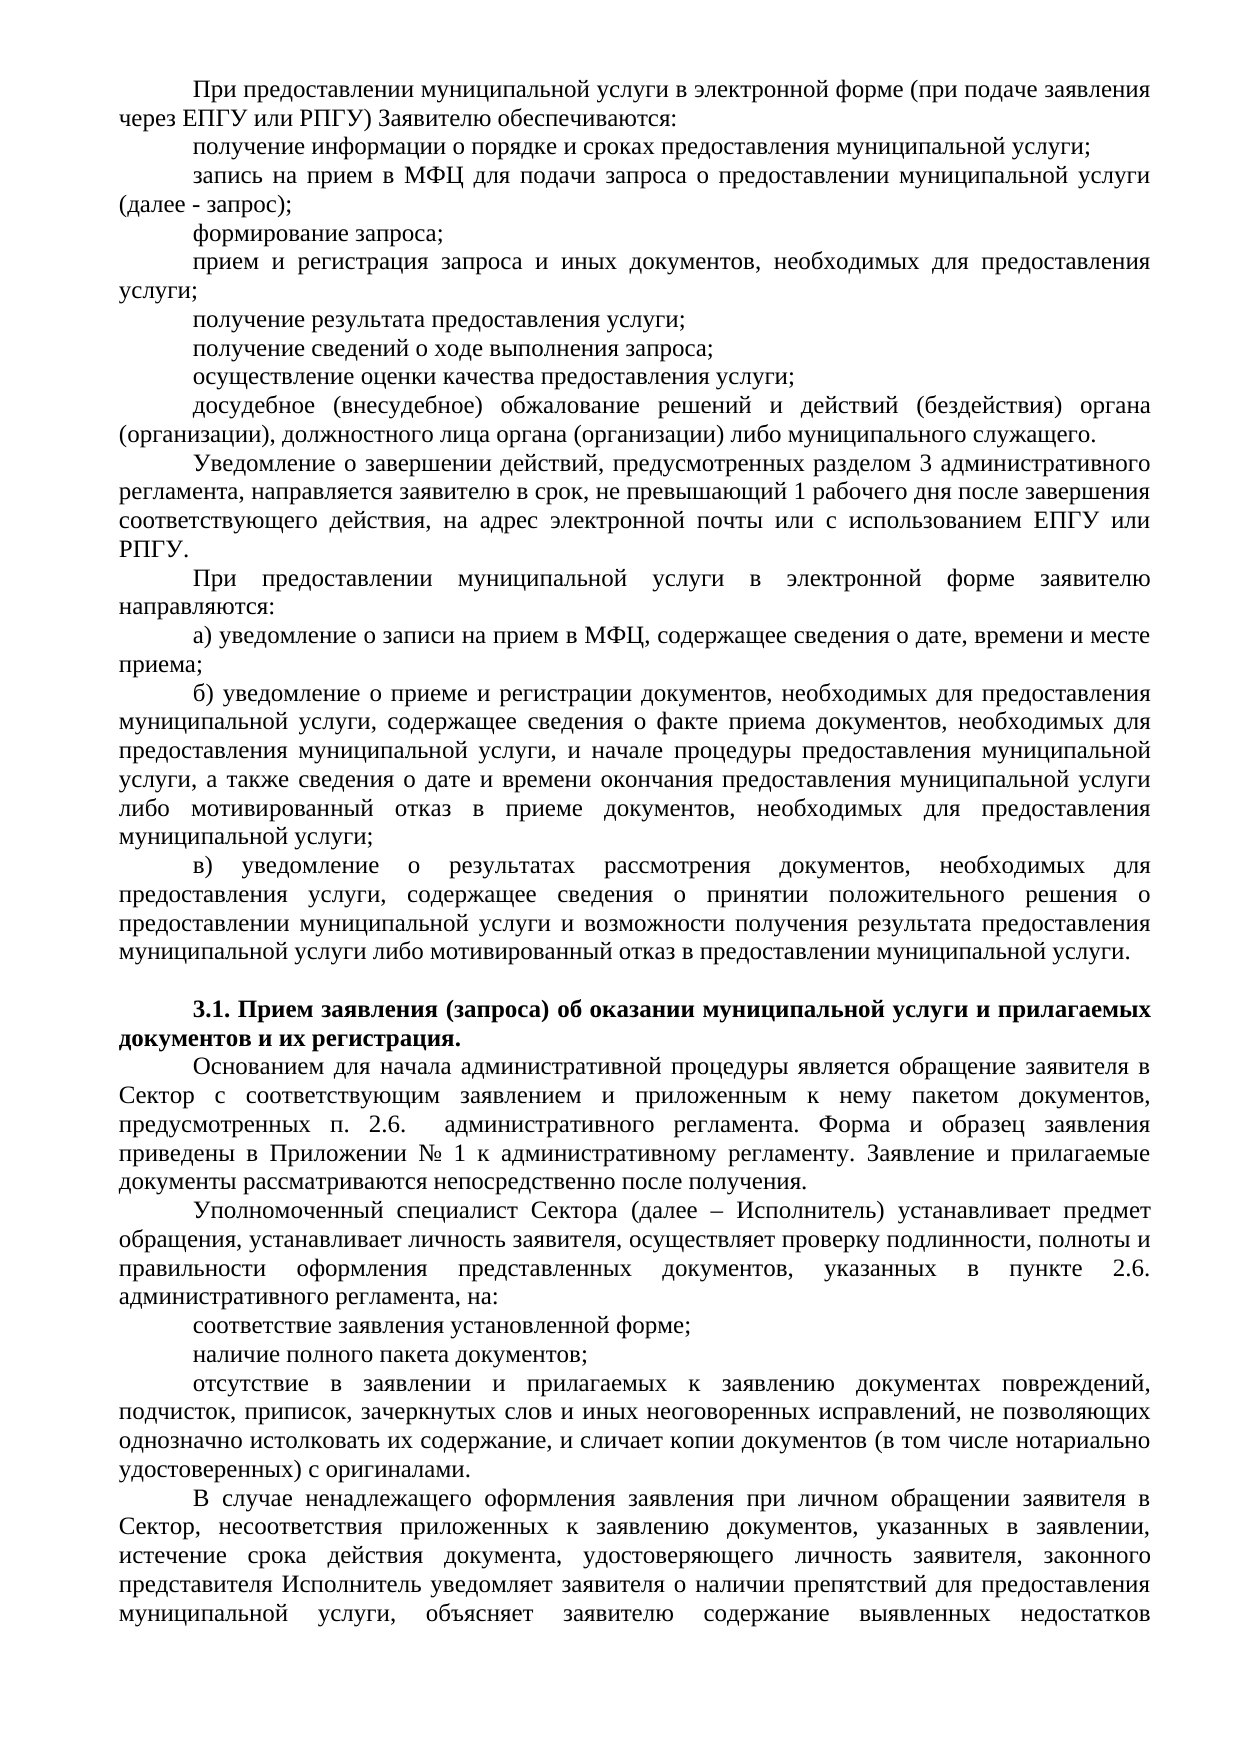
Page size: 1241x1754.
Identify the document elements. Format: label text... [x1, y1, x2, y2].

text прием и регистрация запроса и иных документов, необходимых для предоставления услуги; [119, 246, 1152, 304]
text б) уведомление о приеме и регистрации документов, необходимых для предоставления муниципальной услуги, содержащее сведения о факте приема документов, необходимых для предоставления муниципальной услуги, и начале процедуры предоставления муниципальной услуги, а также сведения о дате и времени окончания предоставления муниципальной услуги либо мотивированный отказ в приеме документов, необходимых для предоставления муниципальной услуги; [119, 678, 1152, 850]
text 3.1. Прием заявления (запроса) об оказании муниципальной услуги и прилагаемых документов и их регистрация. [119, 994, 1152, 1051]
text Уполномоченный специалист Сектора (далее – Исполнитель) устанавливает предмет обращения, устанавливает личность заявителя, осуществляет проверку подлинности, полноты и правильности оформления представленных документов, указанных в пункте 2.6. административного регламента, на: [119, 1195, 1152, 1310]
text досудебное (внесудебное) обжалование решений и действий (бездействия) органа (организации), должностного лица органа (организации) либо муниципального служащего. [119, 390, 1152, 448]
text Основанием для начала административной процедуры является обращение заявителя в Сектор с соответствующим заявлением и приложенным к нему пакетом документов, предусмотренных п. 2.6. административного регламента. Форма и образец заявления приведены в Приложении № 1 к административному регламенту. Заявление и прилагаемые документы рассматриваются непосредственно после получения. [119, 1051, 1152, 1195]
text При предоставлении муниципальной услуги в электронной форме заявителю направляются: [119, 563, 1152, 620]
text получение результата предоставления услуги; [119, 304, 1152, 333]
text наличие полного пакета документов; [119, 1339, 1152, 1368]
text формирование запроса; [119, 218, 1152, 246]
text При предоставлении муниципальной услуги в электронной форме (при подаче заявления через ЕПГУ или РПГУ) Заявителю обеспечиваются: [119, 74, 1152, 131]
text получение сведений о ходе выполнения запроса; [119, 333, 1152, 361]
text в) уведомление о результатах рассмотрения документов, необходимых для предоставления услуги, содержащее сведения о принятии положительного решения о предоставлении муниципальной услуги и возможности получения результата предоставления муниципальной услуги либо мотивированный отказ в предоставлении муниципальной услуги. [119, 850, 1152, 965]
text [119, 1483, 1152, 1626]
text осуществление оценки качества предоставления услуги; [119, 361, 1152, 390]
text запись на прием в МФЦ для подачи запроса о предоставлении муниципальной услуги (далее - запрос); [119, 160, 1152, 218]
text Уведомление о завершении действий, предусмотренных разделом 3 административного регламента, направляется заявителю в срок, не превышающий 1 рабочего дня после завершения соответствующего действия, на адрес электронной почты или с использованием ЕПГУ или РПГУ. [119, 448, 1152, 563]
text получение информации о порядке и сроках предоставления муниципальной услуги; [119, 131, 1152, 160]
text а) уведомление о записи на прием в МФЦ, содержащее сведения о дате, времени и месте приема; [119, 620, 1152, 678]
text отсутствие в заявлении и прилагаемых к заявлению документах повреждений, подчисток, приписок, зачеркнутых слов и иных неоговоренных исправлений, не позволяющих однозначно истолковать их содержание, и сличает копии документов (в том числе нотариально удостоверенных) с оригиналами. [119, 1368, 1152, 1483]
text соответствие заявления установленной форме; [119, 1310, 1152, 1339]
